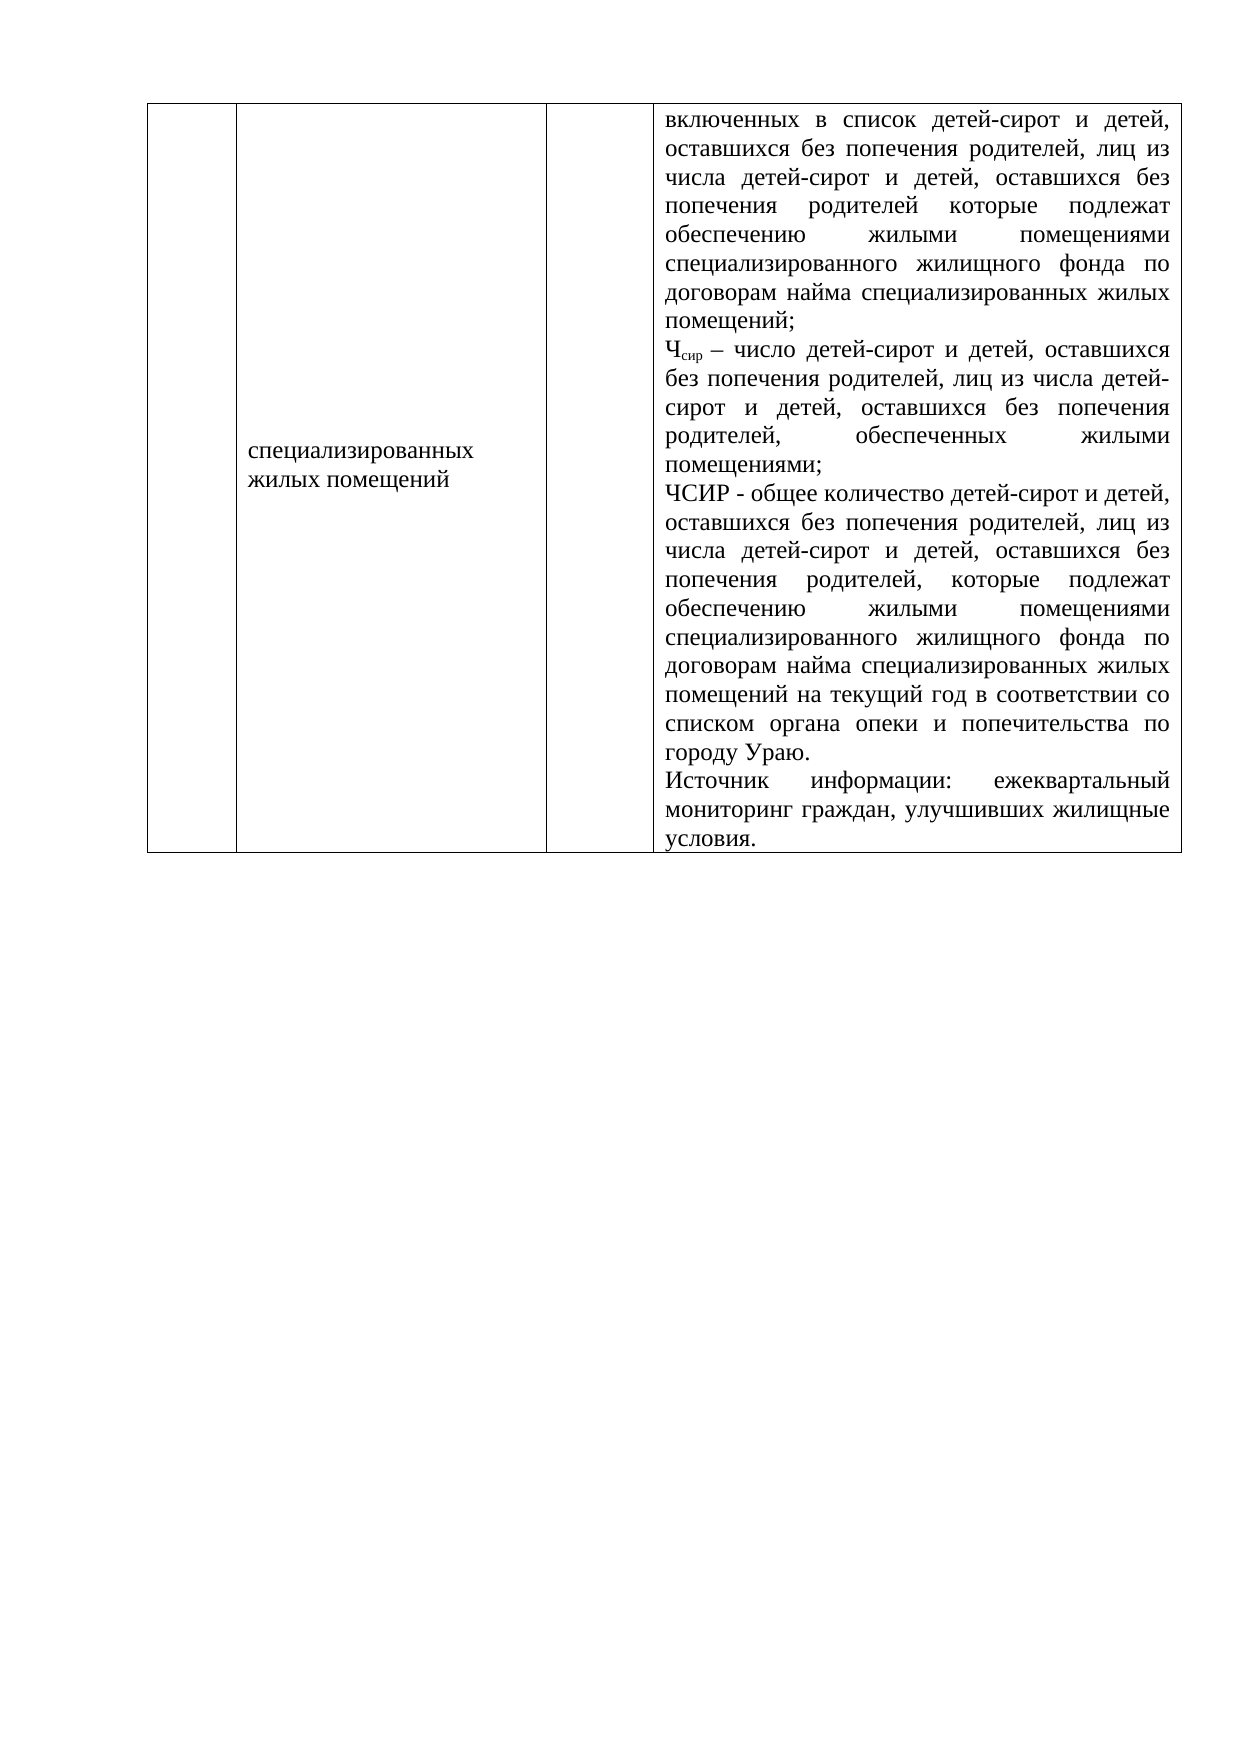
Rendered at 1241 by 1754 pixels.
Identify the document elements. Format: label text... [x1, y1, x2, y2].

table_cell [237, 104, 546, 852]
table_cell 3 [148, 104, 236, 852]
table_cell % [547, 104, 653, 852]
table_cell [654, 104, 1181, 852]
